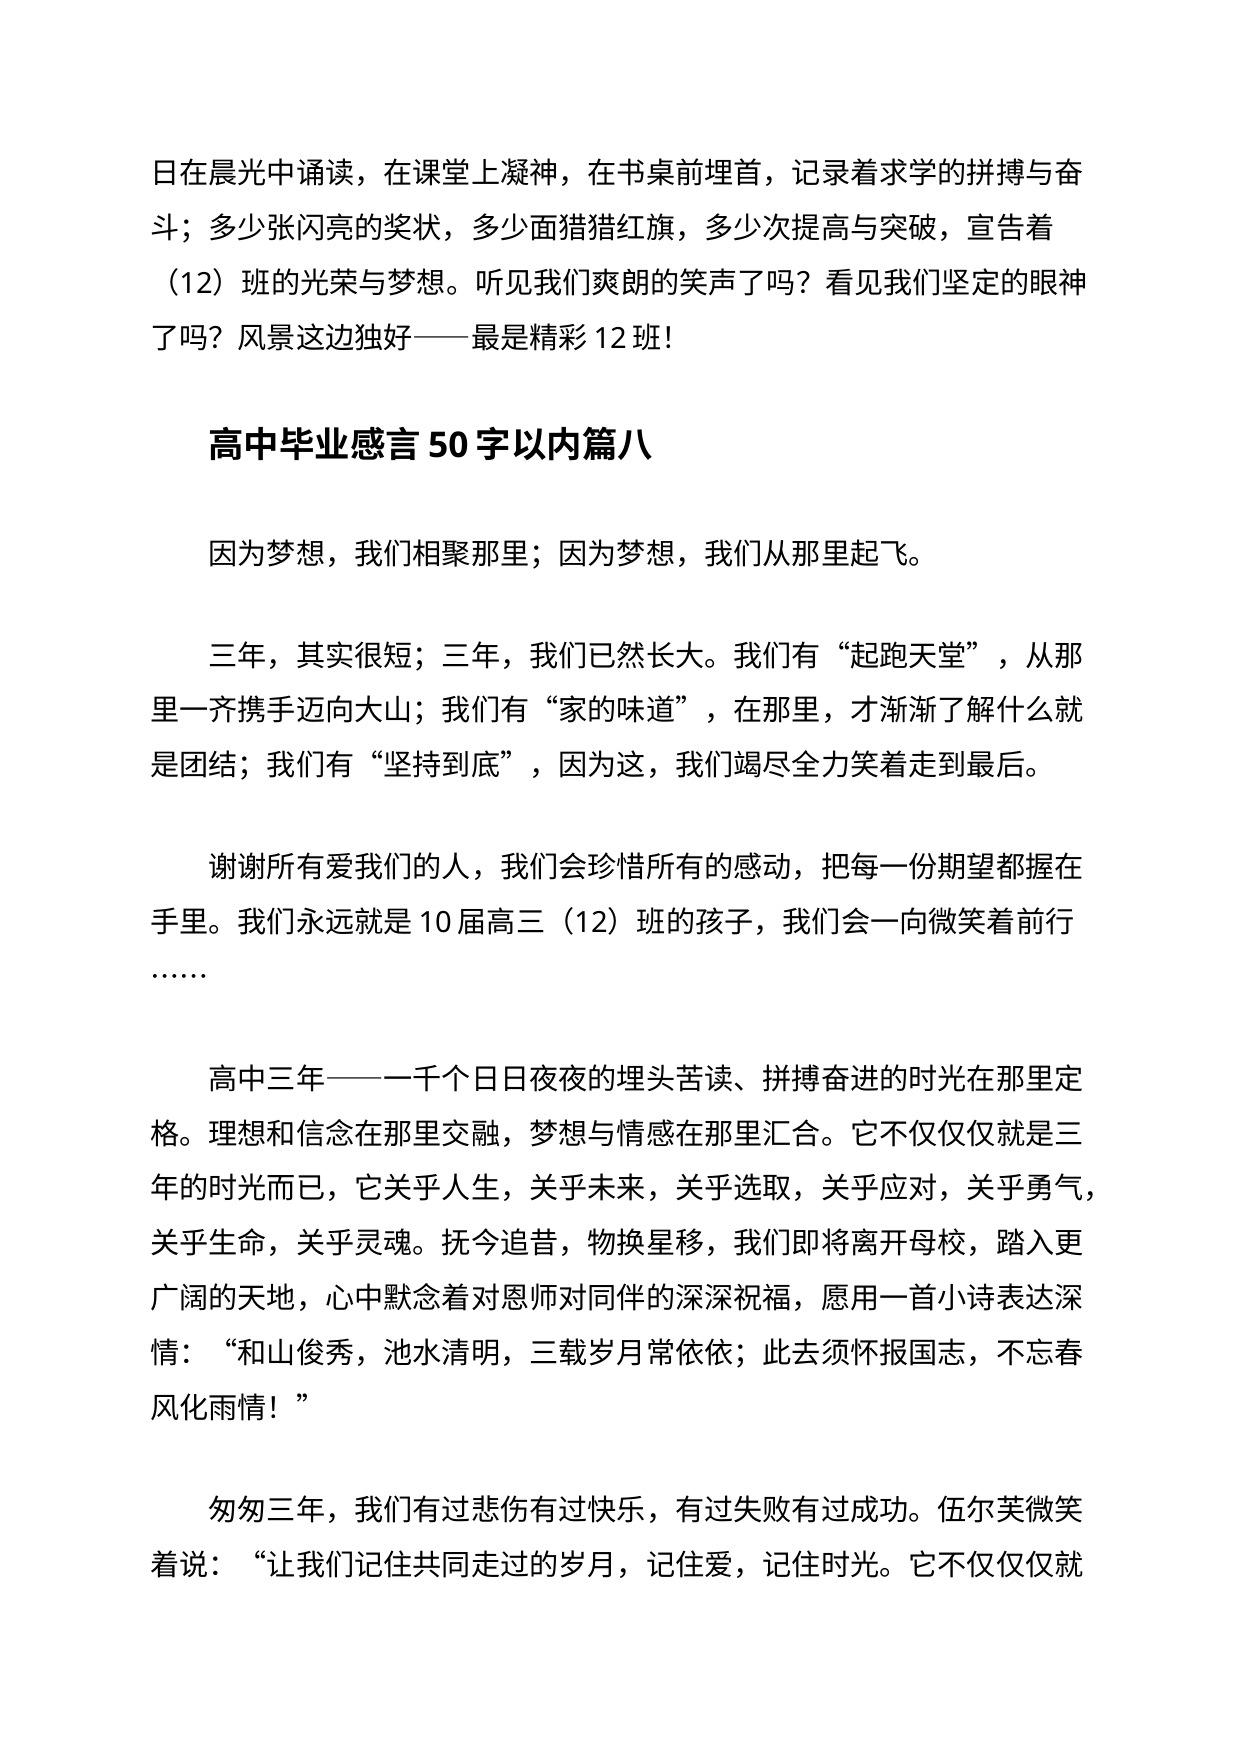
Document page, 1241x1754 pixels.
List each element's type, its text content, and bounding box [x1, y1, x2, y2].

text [150, 1486, 1090, 1584]
text 高中毕业感言50字以内篇八 [150, 417, 1090, 468]
text 因为梦想，我们相聚那里；因为梦想，我们从那里起飞。 [150, 530, 1090, 573]
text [150, 150, 1090, 357]
text 三年，其实很短；三年，我们已然长大。我们有“起跑天堂”，从那里一齐携手迈向大山；我们有“家的味道”，在那里，才渐渐了解什么就是团结；我们有“坚持到底”，因为这，我们竭尽全力笑着走到最后。 [150, 632, 1090, 784]
text 谢谢所有爱我们的人，我们会珍惜所有的感动，把每一份期望都握在手里。我们永远就是10届高三（12）班的孩子，我们会一向微笑着前行…… [150, 844, 1090, 996]
text 高中三年――一千个日日夜夜的埋头苦读、拼搏奋进的时光在那里定格。理想和信念在那里交融，梦想与情感在那里汇合。它不仅仅仅就是三年的时光而已，它关乎人生，关乎未来，关乎选取，关乎应对，关乎勇气，关乎生命，关乎灵魂。抚今追昔，物换星移，我们即将离开母校，踏入更广阔的天地，心中默念着对恩师对同伴的深深祝福，愿用一首小诗表达深情：“和山俊秀，池水清明，三载岁月常依依；此去须怀报国志，不忘春风化雨情！” [150, 1055, 1090, 1427]
